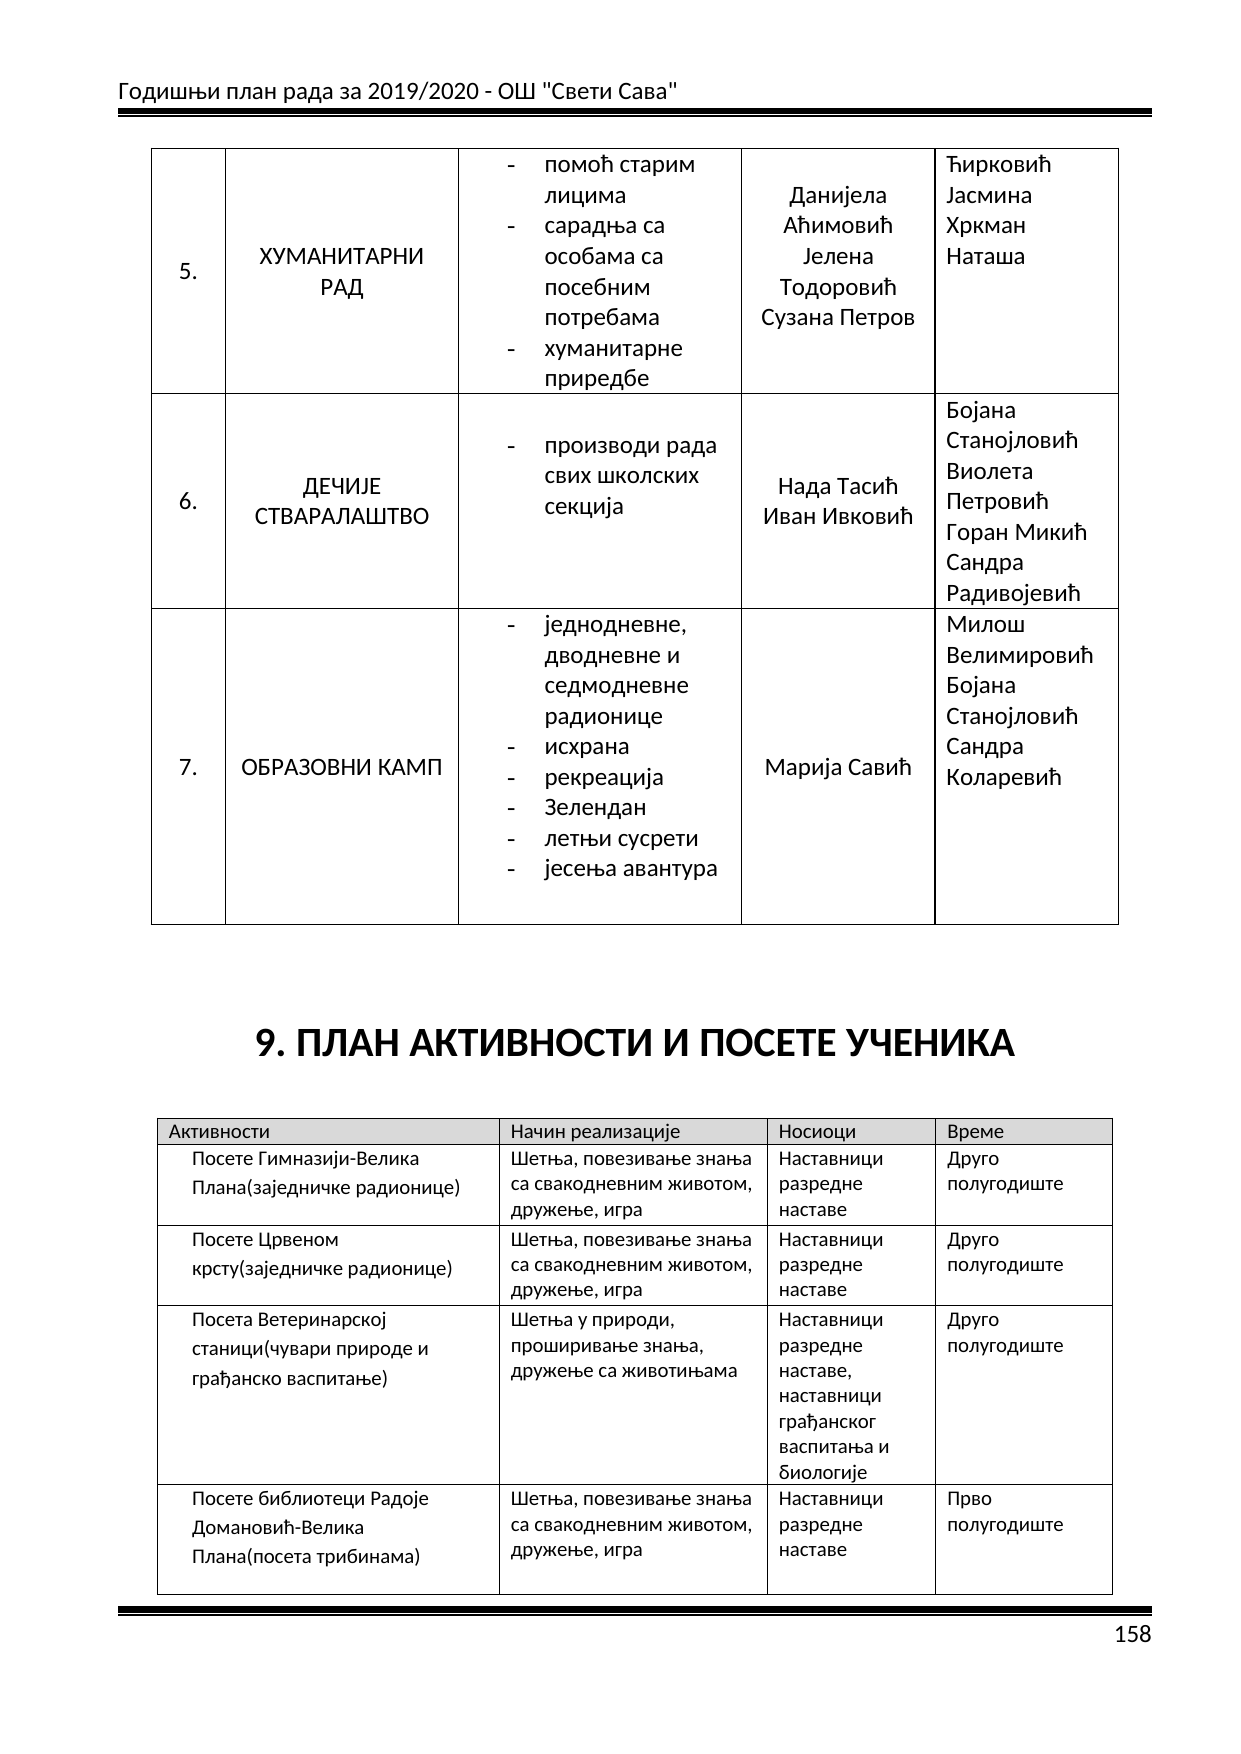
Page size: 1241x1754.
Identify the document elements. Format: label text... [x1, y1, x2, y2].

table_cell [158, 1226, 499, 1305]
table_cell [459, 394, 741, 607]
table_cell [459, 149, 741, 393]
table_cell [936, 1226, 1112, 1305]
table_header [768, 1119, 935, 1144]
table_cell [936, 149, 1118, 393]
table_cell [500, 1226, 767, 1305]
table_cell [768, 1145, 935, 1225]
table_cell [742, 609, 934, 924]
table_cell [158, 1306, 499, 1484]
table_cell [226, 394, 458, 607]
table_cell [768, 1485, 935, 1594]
text 9. ПЛАН АКТИВНОСТИ И ПОСЕТЕ УЧЕНИКА [118, 1016, 1152, 1067]
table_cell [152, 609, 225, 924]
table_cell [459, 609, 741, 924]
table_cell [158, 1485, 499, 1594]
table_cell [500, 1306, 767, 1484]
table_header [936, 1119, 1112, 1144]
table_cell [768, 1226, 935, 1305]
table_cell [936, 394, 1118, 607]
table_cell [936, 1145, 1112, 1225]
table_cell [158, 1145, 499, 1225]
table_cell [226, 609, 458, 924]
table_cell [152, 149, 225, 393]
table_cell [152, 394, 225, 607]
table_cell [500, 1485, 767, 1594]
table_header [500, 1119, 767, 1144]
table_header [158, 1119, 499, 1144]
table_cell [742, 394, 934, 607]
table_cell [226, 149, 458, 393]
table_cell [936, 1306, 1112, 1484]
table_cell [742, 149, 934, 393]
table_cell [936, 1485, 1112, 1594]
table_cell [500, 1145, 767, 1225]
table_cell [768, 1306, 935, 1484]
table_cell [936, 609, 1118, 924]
